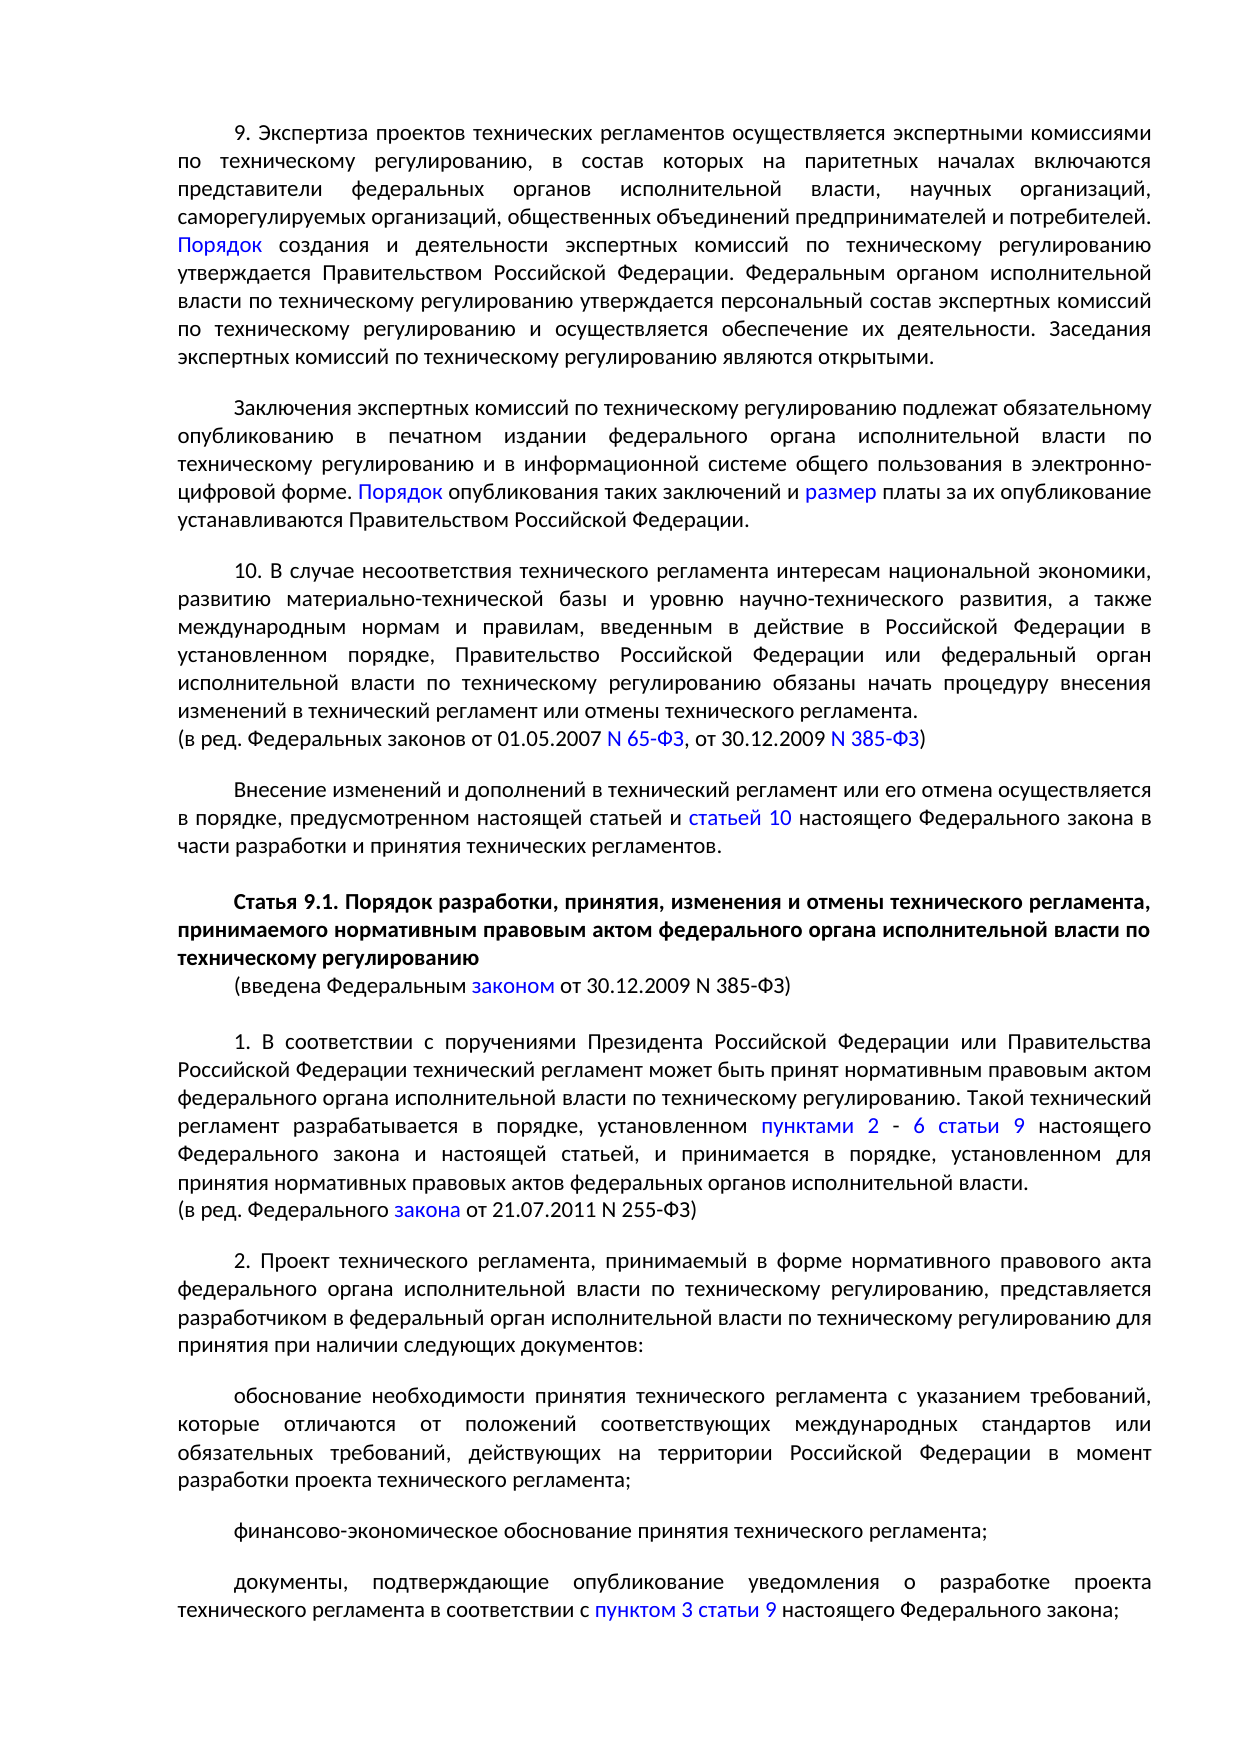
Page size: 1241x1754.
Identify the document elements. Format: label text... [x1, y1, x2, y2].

text 1. В соответствии с поручениями Президента Российской Федерации или Правительства Российской Федерации технический регламент может быть принят нормативным правовым актом федерального органа исполнительной власти по техническому регулированию. Такой технический регламент разрабатывается в порядке, установленном пунктами 2 - 6 статьи 9 настоящего Федерального закона и настоящей статьей, и принимается в порядке, установленном для принятия нормативных правовых актов федеральных органов исполнительной власти. [177, 1027, 1152, 1196]
text (введена Федеральным законом от 30.12.2009 N 385-ФЗ) [177, 971, 1152, 999]
text Заключения экспертных комиссий по техническому регулированию подлежат обязательному опубликованию в печатном издании федерального органа исполнительной власти по техническому регулированию и в информационной системе общего пользования в электронно-цифровой форме. Порядок опубликования таких заключений и размер платы за их опубликование устанавливаются Правительством Российской Федерации. [177, 393, 1152, 533]
text финансово-экономическое обоснование принятия технического регламента; [177, 1517, 1152, 1544]
title Статья 9.1. Порядок разработки, принятия, изменения и отмены технического регламента, принимаемого нормативным правовым актом федерального органа исполнительной власти по техническому регулированию [177, 887, 1152, 971]
text Внесение изменений и дополнений в технический регламент или его отмена осуществляется в порядке, предусмотренном настоящей статьей и статьей 10 настоящего Федерального закона в части разработки и принятия технических регламентов. [177, 775, 1152, 859]
text (в ред. Федерального закона от 21.07.2011 N 255-ФЗ) [177, 1196, 1152, 1224]
text (в ред. Федеральных законов от 01.05.2007 N 65-ФЗ, от 30.12.2009 N 385-ФЗ) [177, 724, 1152, 752]
text 10. В случае несоответствия технического регламента интересам национальной экономики, развитию материально-технической базы и уровню научно-технического развития, а также международным нормам и правилам, введенным в действие в Российской Федерации в установленном порядке, Правительство Российской Федерации или федеральный орган исполнительной власти по техническому регулированию обязаны начать процедуру внесения изменений в технический регламент или отмены технического регламента. [177, 556, 1152, 724]
text 9. Экспертиза проектов технических регламентов осуществляется экспертными комиссиями по техническому регулированию, в состав которых на паритетных началах включаются представители федеральных органов исполнительной власти, научных организаций, саморегулируемых организаций, общественных объединений предпринимателей и потребителей. Порядок создания и деятельности экспертных комиссий по техническому регулированию утверждается Правительством Российской Федерации. Федеральным органом исполнительной власти по техническому регулированию утверждается персональный состав экспертных комиссий по техническому регулированию и осуществляется обеспечение их деятельности. Заседания экспертных комиссий по техническому регулированию являются открытыми. [177, 118, 1152, 370]
text 2. Проект технического регламента, принимаемый в форме нормативного правового акта федерального органа исполнительной власти по техническому регулированию, представляется разработчиком в федеральный орган исполнительной власти по техническому регулированию для принятия при наличии следующих документов: [177, 1247, 1152, 1359]
text обоснование необходимости принятия технического регламента с указанием требований, которые отличаются от положений соответствующих международных стандартов или обязательных требований, действующих на территории Российской Федерации в момент разработки проекта технического регламента; [177, 1382, 1152, 1494]
text документы, подтверждающие опубликование уведомления о разработке проекта технического регламента в соответствии с пунктом 3 статьи 9 настоящего Федерального закона; [177, 1567, 1152, 1623]
